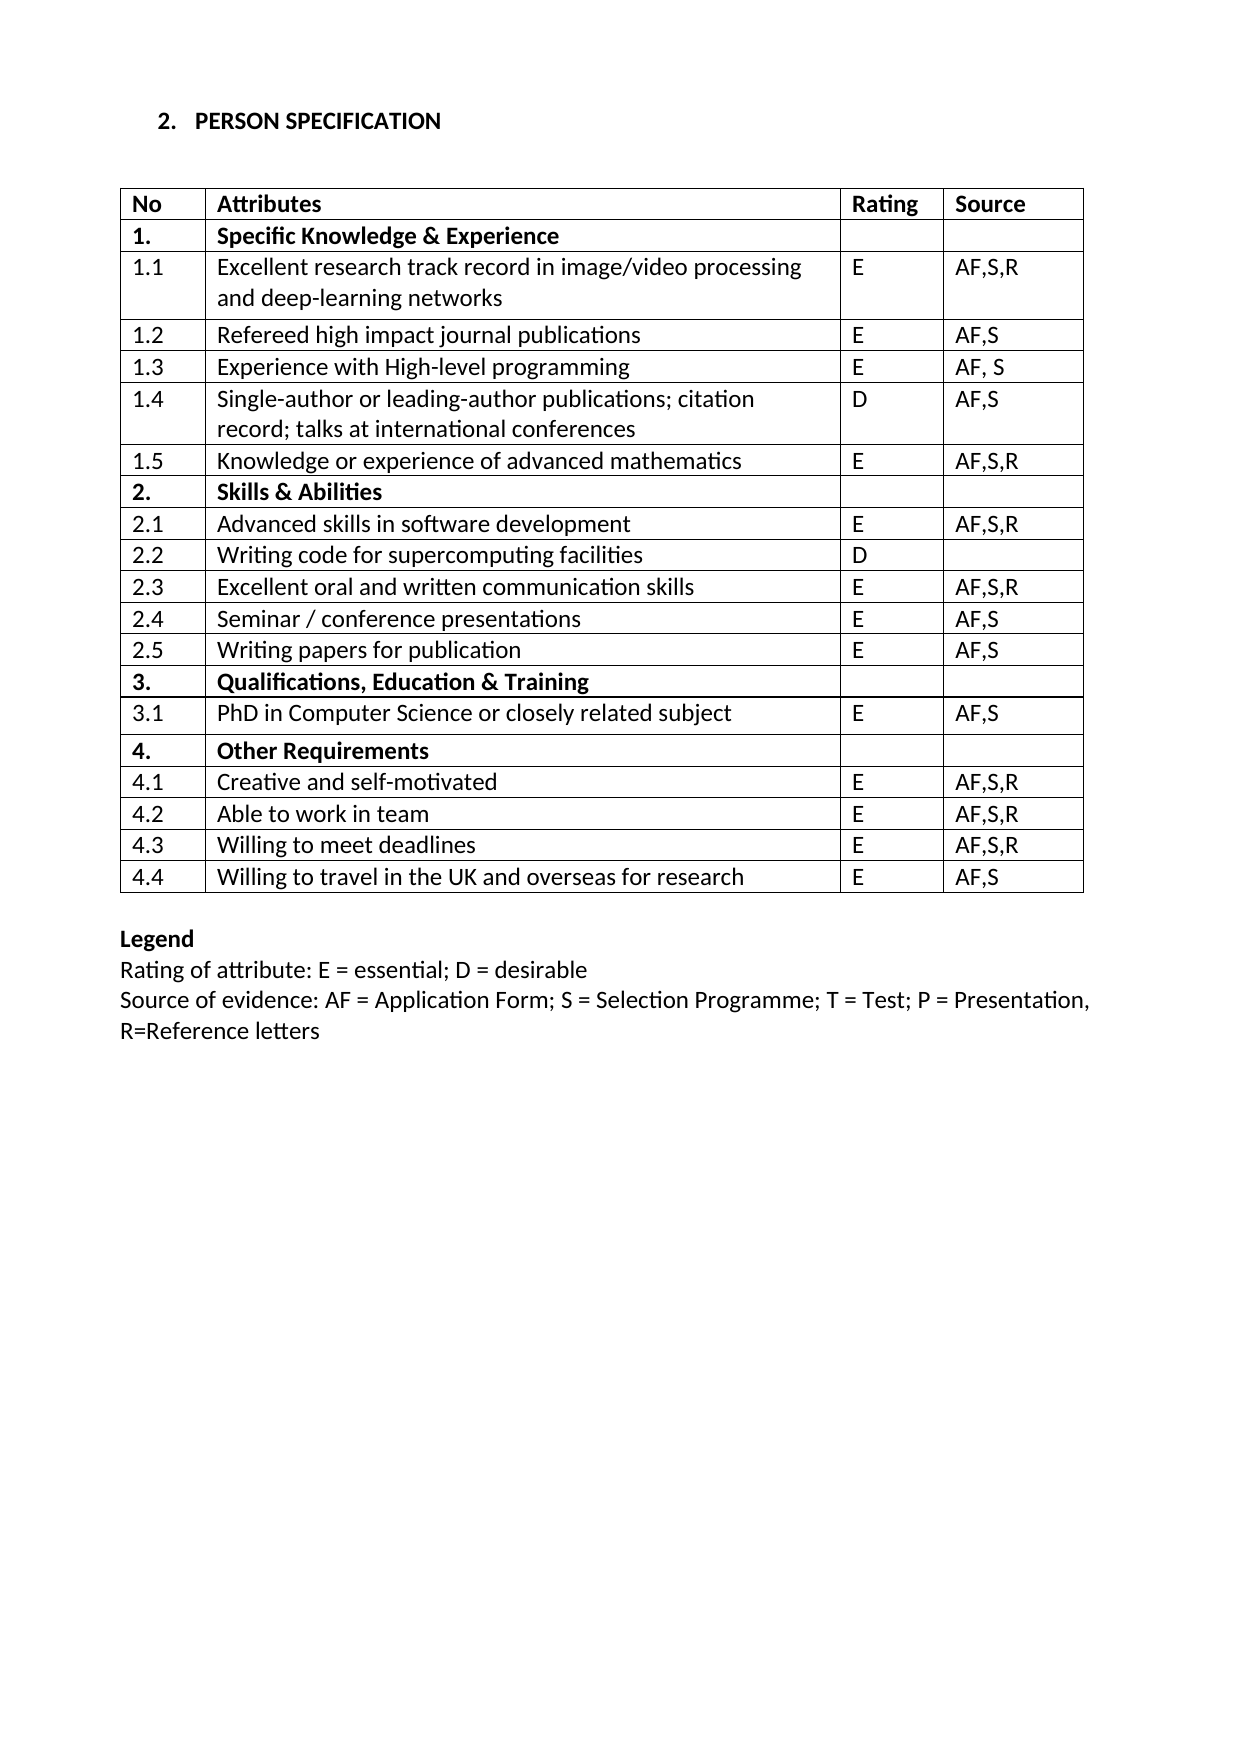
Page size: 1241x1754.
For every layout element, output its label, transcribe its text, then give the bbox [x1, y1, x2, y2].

table_header Source [944, 189, 1083, 219]
table_cell E [841, 798, 943, 829]
table_cell 3.1 [121, 698, 205, 734]
table_cell Advanced skills in software development [206, 508, 840, 538]
table_cell Refereed high impact journal publications [206, 320, 840, 350]
table_cell AF,S [944, 634, 1083, 665]
table_cell E [841, 634, 943, 665]
table_cell E [841, 320, 943, 350]
table_cell [944, 476, 1083, 507]
table_cell Writing papers for publication [206, 634, 840, 665]
table_cell AF,S,R [944, 767, 1083, 797]
table_cell E [841, 603, 943, 633]
table_cell 1. [121, 220, 205, 251]
table_cell [944, 735, 1083, 766]
table_cell E [841, 508, 943, 538]
table_cell 3. [121, 666, 205, 696]
table_cell [841, 666, 943, 696]
text Legend [120, 923, 1120, 954]
table_cell Single-author or leading-author publications; citation record; talks at international conferences [206, 383, 840, 444]
table_header Attributes [206, 189, 840, 219]
table_cell 4.3 [121, 830, 205, 860]
table_cell Experience with High-level programming [206, 351, 840, 382]
table_cell AF,S [944, 698, 1083, 734]
table_cell AF,S [944, 861, 1083, 892]
table_cell PhD in Computer Science or closely related subject [206, 698, 840, 734]
text Source of evidence: AF = Application Form; S = Selection Programme; T = Test; P = Presentation, R=Reference letters [120, 984, 1120, 1045]
table_cell 2.1 [121, 508, 205, 538]
table_cell 4.2 [121, 798, 205, 829]
table_cell 2.4 [121, 603, 205, 633]
table_cell AF,S,R [944, 830, 1083, 860]
table_cell AF,S [944, 320, 1083, 350]
table_header No [121, 189, 205, 219]
table_cell E [841, 445, 943, 475]
table_cell D [841, 383, 943, 444]
table_cell E [841, 571, 943, 602]
table_cell D [841, 540, 943, 570]
table_cell [841, 220, 943, 251]
table_cell [944, 220, 1083, 251]
table_cell AF,S,R [944, 252, 1083, 319]
table_cell 1.4 [121, 383, 205, 444]
table_cell Willing to travel in the UK and overseas for research [206, 861, 840, 892]
table_cell AF,S,R [944, 508, 1083, 538]
text Rating of attribute: E = essential; D = desirable [120, 954, 1120, 984]
table_cell Specific Knowledge & Experience [206, 220, 840, 251]
table_cell E [841, 830, 943, 860]
table_cell E [841, 252, 943, 319]
table_cell AF,S,R [944, 445, 1083, 475]
table_cell Able to work in team [206, 798, 840, 829]
table_cell Willing to meet deadlines [206, 830, 840, 860]
table_cell AF,S,R [944, 571, 1083, 602]
table_cell Knowledge or experience of advanced mathematics [206, 445, 840, 475]
table_cell 2.3 [121, 571, 205, 602]
table_cell Creative and self-motivated [206, 767, 840, 797]
table_cell Seminar / conference presentations [206, 603, 840, 633]
table_cell E [841, 767, 943, 797]
table_cell 2. [121, 476, 205, 507]
table_cell Excellent research track record in image/video processing and deep-learning networks [206, 252, 840, 319]
list PERSON SPECIFICATION [157, 106, 1120, 136]
table_cell Qualifications, Education & Training [206, 666, 840, 696]
table_cell Other Requirements [206, 735, 840, 766]
table_cell 1.1 [121, 252, 205, 319]
table_cell AF,S [944, 603, 1083, 633]
table_cell 1.2 [121, 320, 205, 350]
table_header Rating [841, 189, 943, 219]
table_cell 4.1 [121, 767, 205, 797]
table_cell AF,S,R [944, 798, 1083, 829]
table_cell 1.5 [121, 445, 205, 475]
table_cell E [841, 698, 943, 734]
table_cell 1.3 [121, 351, 205, 382]
table_cell 4.4 [121, 861, 205, 892]
table_cell [944, 540, 1083, 570]
table_cell AF,S [944, 383, 1083, 444]
table_cell 2.2 [121, 540, 205, 570]
table_cell AF, S [944, 351, 1083, 382]
table_cell [944, 666, 1083, 696]
table_cell Skills & Abilities [206, 476, 840, 507]
table_cell 4. [121, 735, 205, 766]
table_cell [841, 476, 943, 507]
table_cell E [841, 351, 943, 382]
table_cell Writing code for supercomputing facilities [206, 540, 840, 570]
table_cell E [841, 861, 943, 892]
table_cell [841, 735, 943, 766]
table_cell 2.5 [121, 634, 205, 665]
table_cell Excellent oral and written communication skills [206, 571, 840, 602]
